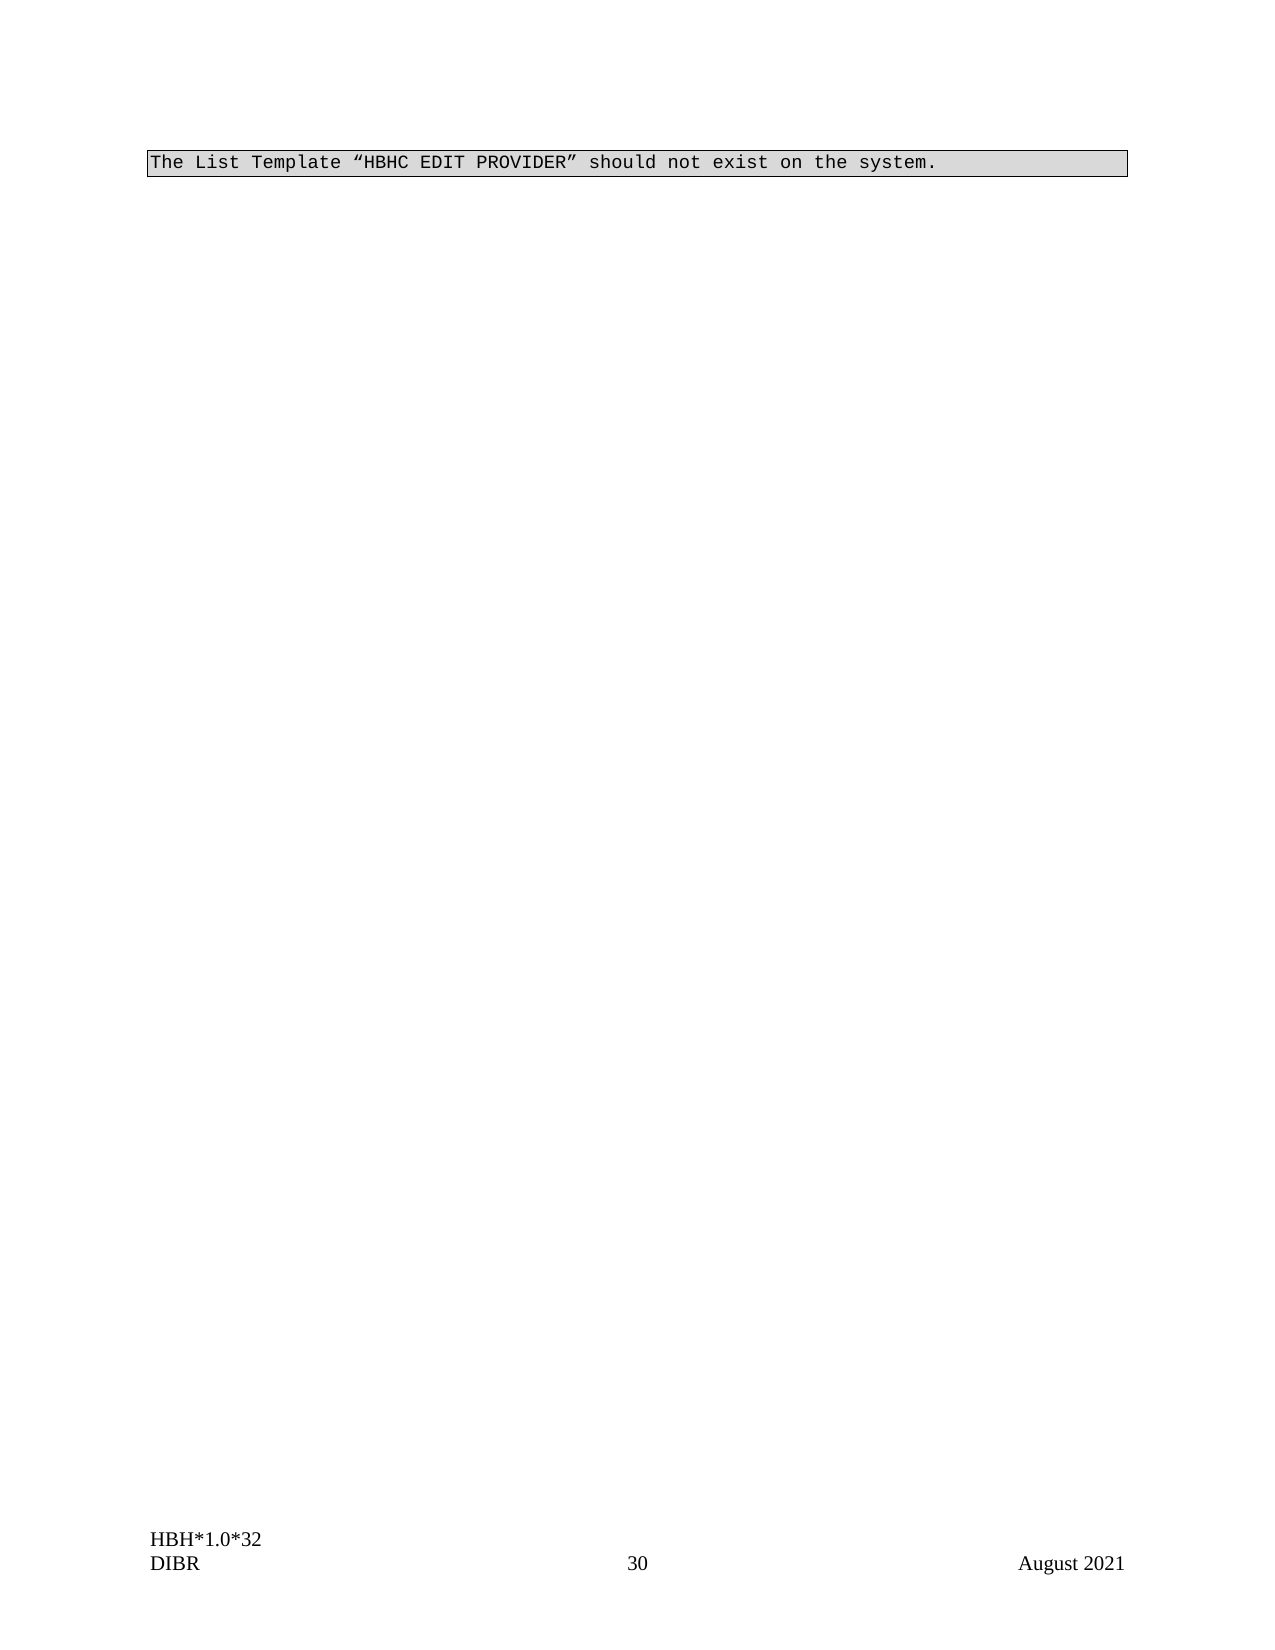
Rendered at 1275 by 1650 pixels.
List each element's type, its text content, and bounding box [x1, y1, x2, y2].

text The List Template “HBHC EDIT PROVIDER” should not exist on the system. [148, 151, 1127, 176]
